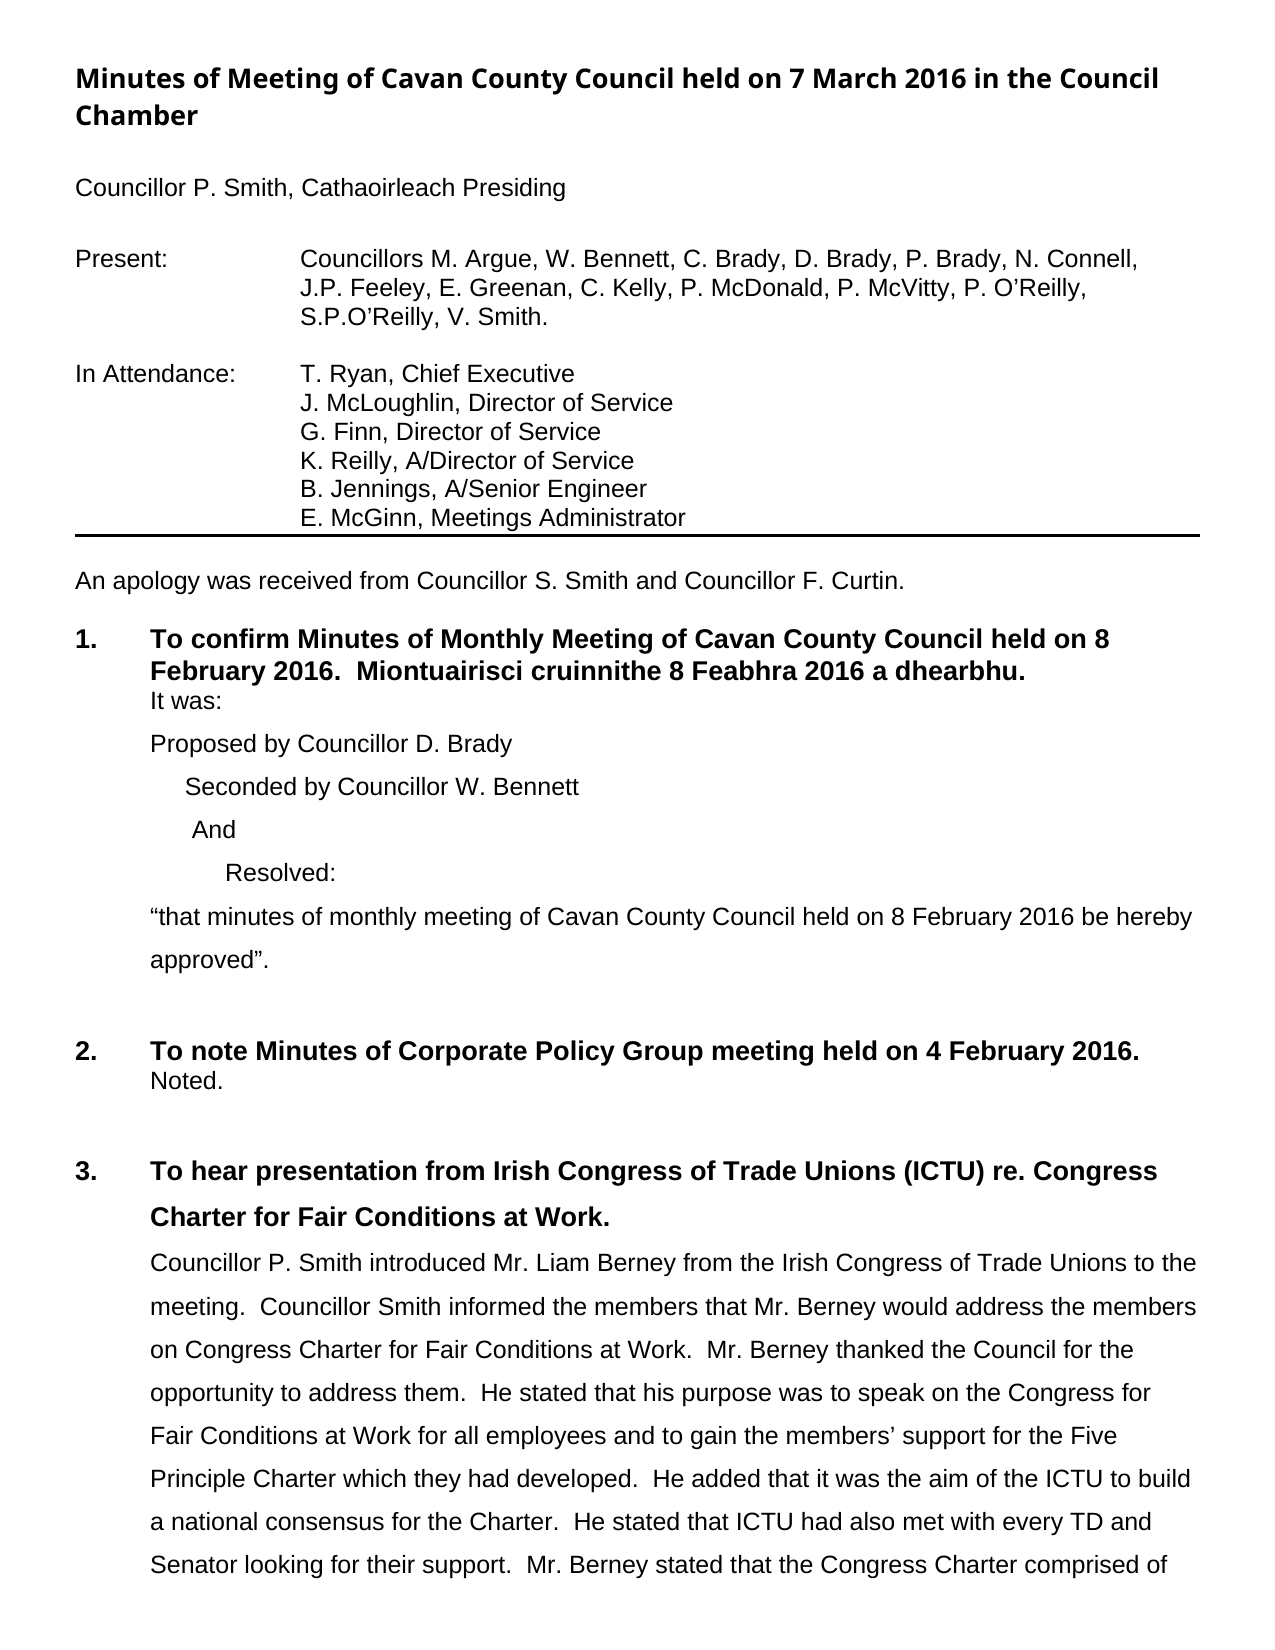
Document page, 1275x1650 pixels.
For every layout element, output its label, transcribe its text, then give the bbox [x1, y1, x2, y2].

text 1. To confirm Minutes of Monthly Meeting of Cavan County Council held on 8 February 2016. Miontuairisci cruinnithe 8 Feabhra 2016 a dhearbhu. [75, 623, 1200, 686]
text G. Finn, Director of Service [75, 417, 1200, 446]
text Resolved: [150, 858, 1200, 887]
text Councillor P. Smith, Cathaoirleach Presiding [75, 172, 1200, 201]
text Minutes of Meeting of Cavan County Council held on 7 March 2016 in the Council Chamber [75, 59, 1200, 133]
text It was: [150, 686, 1200, 714]
text S.P.O’Reilly, V. Smith. [300, 302, 1200, 331]
text Seconded by Councillor W. Bennett [150, 772, 1200, 801]
text J. McLoughlin, Director of Service [75, 388, 1200, 417]
text Proposed by Councillor D. Brady [150, 729, 1200, 758]
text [75, 1248, 1200, 1579]
text “that minutes of monthly meeting of Cavan County Council held on 8 February 2016 be hereby approved”. [150, 901, 1200, 973]
text B. Jennings, A/Senior Engineer [75, 474, 1200, 503]
text Noted. [75, 1066, 1200, 1094]
text E. McGinn, Meetings Administrator [75, 503, 1200, 534]
text Present: Councillors M. Argue, W. Bennett, C. Brady, D. Brady, P. Brady, N. Connell, [75, 244, 1200, 273]
text K. Reilly, A/Director of Service [75, 446, 1200, 474]
text And [150, 815, 1200, 844]
text 2. To note Minutes of Corporate Policy Group meeting held on 4 February 2016. [75, 1034, 1200, 1066]
text In Attendance: T. Ryan, Chief Executive [75, 359, 1200, 388]
text An apology was received from Councillor S. Smith and Councillor F. Curtin. [75, 566, 1200, 594]
text J.P. Feeley, E. Greenan, C. Kelly, P. McDonald, P. McVitty, P. O’Reilly, [300, 273, 1200, 302]
text 3. To hear presentation from Irish Congress of Trade Unions (ICTU) re. Congress Charter for Fair Conditions at Work. [75, 1154, 1200, 1233]
